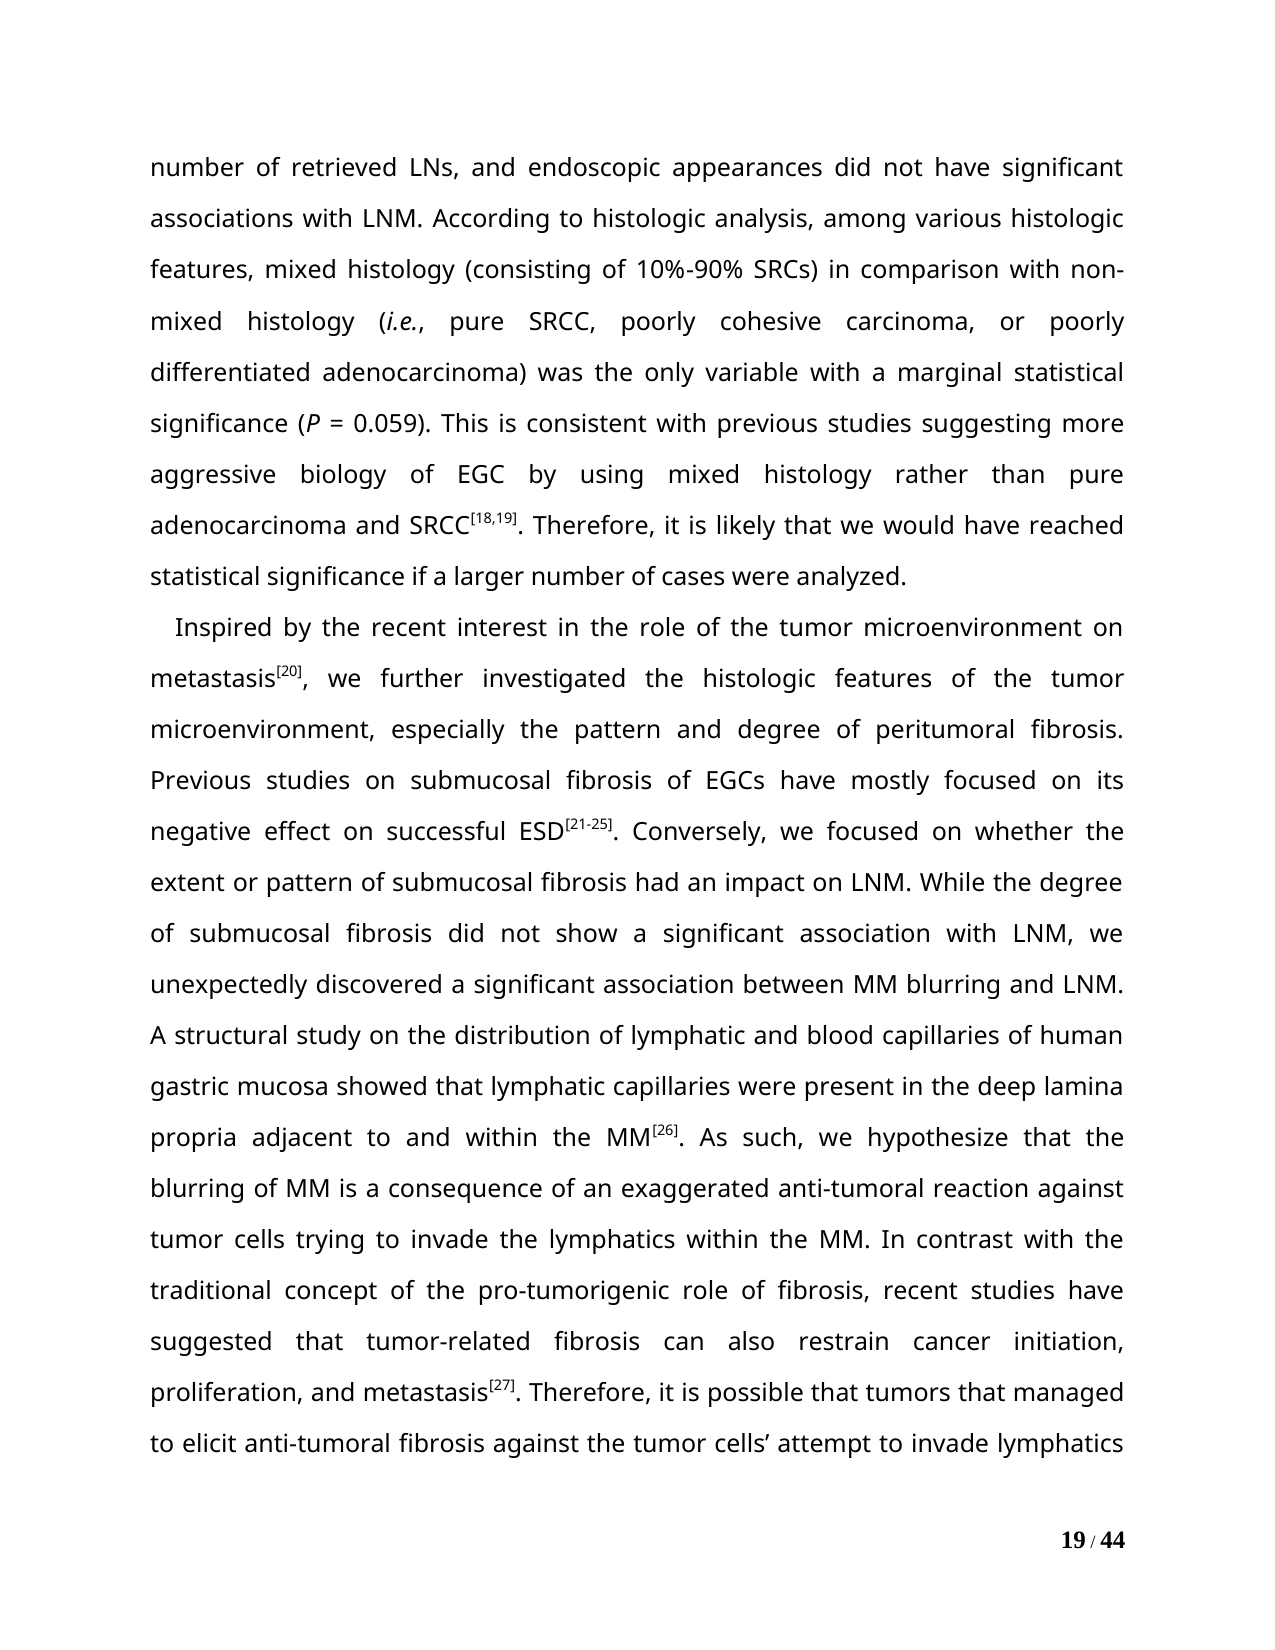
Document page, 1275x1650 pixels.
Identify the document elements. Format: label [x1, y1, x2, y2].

text [150, 150, 1125, 592]
text [150, 609, 1125, 1460]
